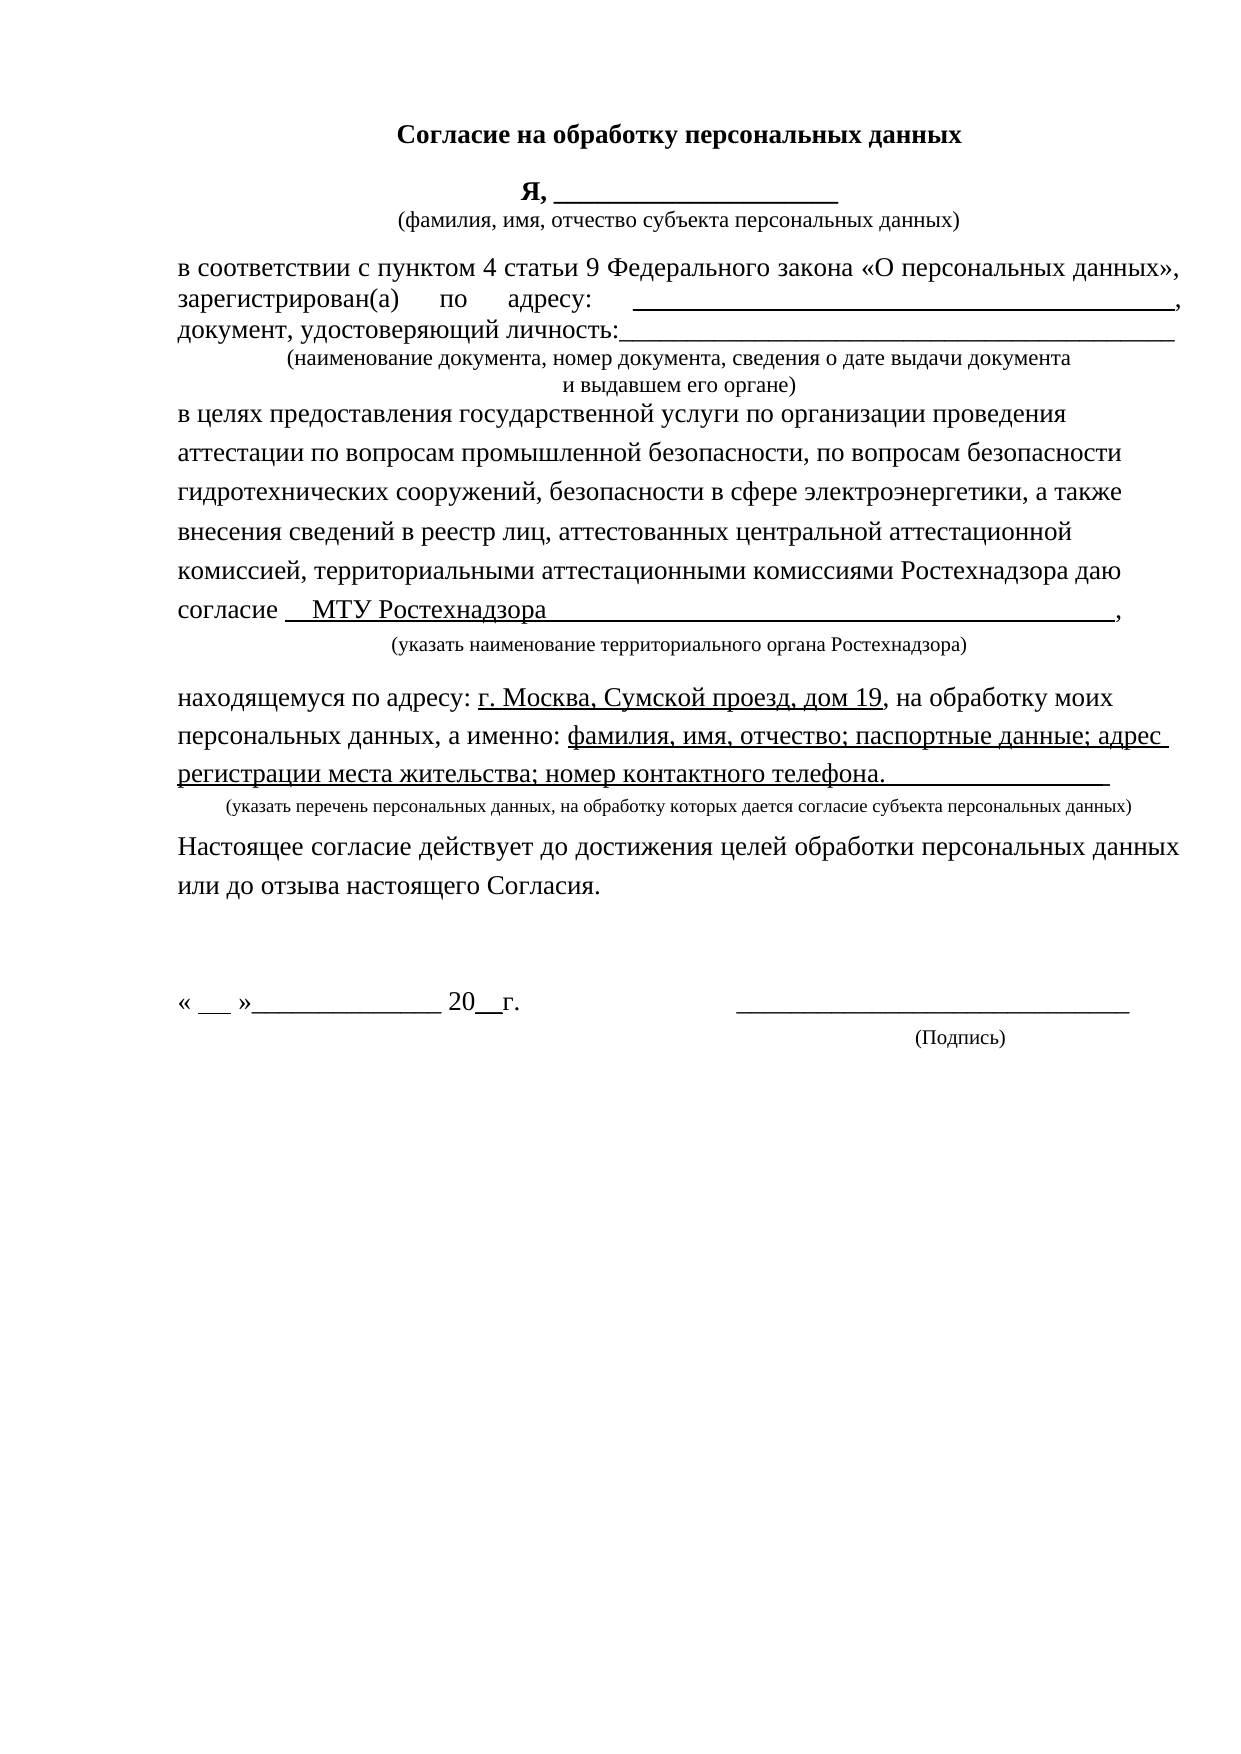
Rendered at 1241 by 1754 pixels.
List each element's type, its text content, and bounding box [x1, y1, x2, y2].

text (Подпись) [841, 1025, 1181, 1049]
text « »______________ 20__г. _____________________________ [177, 986, 1181, 1017]
text (указать перечень персональных данных, на обработку которых дается согласие субъекта персональных данных) [177, 795, 1181, 817]
text в соответствии с пунктом 4 статьи 9 Федерального закона «О персональных данных», зарегистрирован(а) по адресу: ________________________________________, документ, удостоверяющий личность:_________________________________________ [177, 251, 1181, 344]
text Согласие на обработку персональных данных [177, 118, 1181, 149]
text Настоящее согласие действует до достижения целей обработки персональных данных или до отзыва настоящего Согласия. [177, 829, 1181, 900]
text (фамилия, имя, отчество субъекта персональных данных) [177, 206, 1181, 232]
text (указать наименование территориального органа Ростехнадзора) [177, 632, 1181, 656]
text Я, _____________________ [177, 175, 1181, 206]
text (наименование документа, номер документа, сведения о дате выдачи документа и выдавшем его органе) [177, 344, 1181, 397]
text находящемуся по адресу: г. Москва, Сумской проезд, дом 19, на обработку моих персональных данных, а именно: фамилия, имя, отчество; паспортные данные; адрес регистрации места жительства; номер контактного телефона. [177, 681, 1181, 788]
text в целях предоставления государственной услуги по организации проведения аттестации по вопросам промышленной безопасности, по вопросам безопасности гидротехнических сооружений, безопасности в сфере электроэнергетики, а также внесения сведений в реестр лиц, аттестованных центральной аттестационной комиссией, территориальными аттестационными комиссиями Ростехнадзора даю согласие МТУ Ростехнадзора , [177, 397, 1181, 624]
